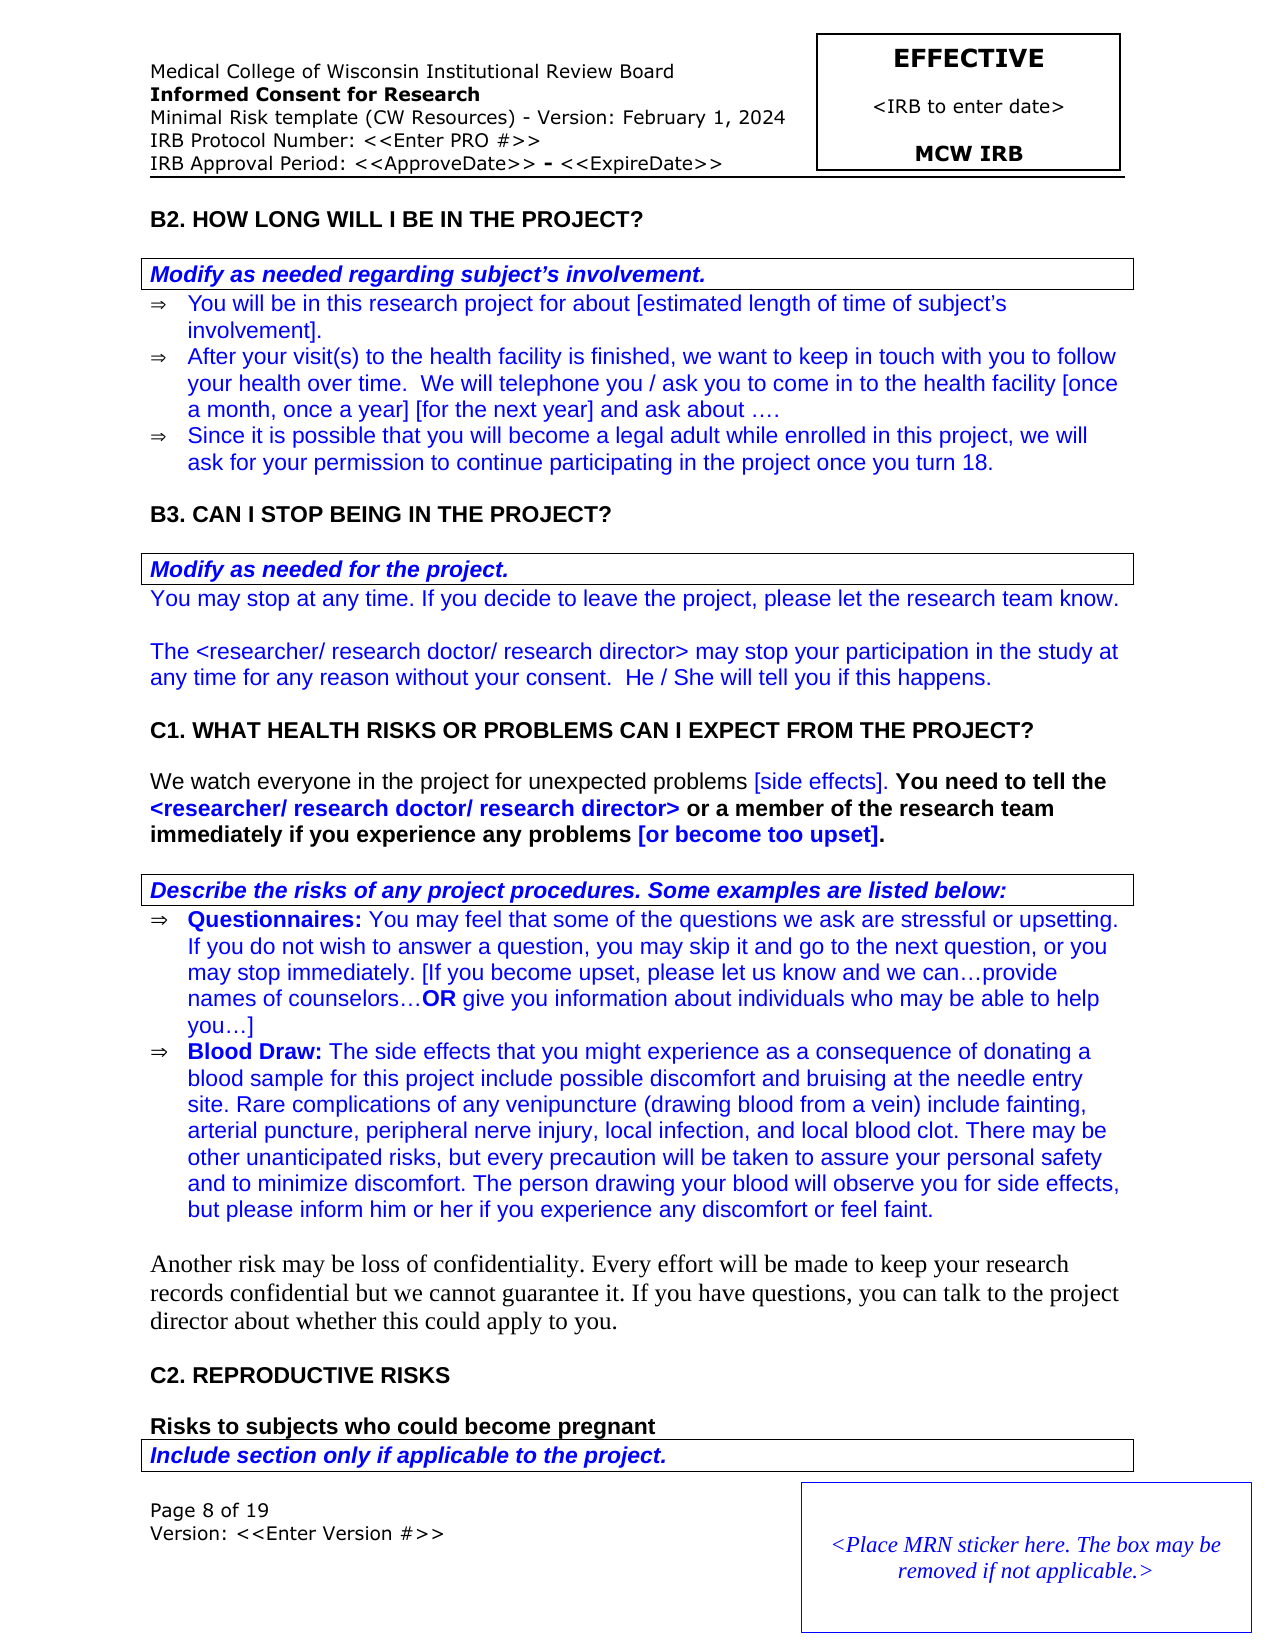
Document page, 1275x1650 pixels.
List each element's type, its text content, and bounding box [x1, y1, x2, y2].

list Blood Draw: The side effects that you might experience as a consequence of donating a blood sample for this project include possible discomfort and bruising at the needle entry site. Rare complications of any venipuncture (drawing blood from a vein) include fainting, arterial puncture, peripheral nerve injury, local infection, and local blood clot. There may be other unanticipated risks, but every precaution will be taken to assure your personal safety and to minimize discomfort. The person drawing your blood will observe you for side effects, but please inform him or her if you experience any discomfort or feel faint. [150, 1038, 1125, 1223]
text B3. CAN I STOP BEING IN THE PROJECT? [150, 501, 1125, 528]
text Modify as needed for the project. [142, 554, 1133, 584]
text Describe the risks of any project procedures. Some examples are listed below: [142, 875, 1133, 905]
text Include section only if applicable to the project. [142, 1440, 1133, 1471]
list Questionnaires: You may feel that some of the questions we ask are stressful or upsetting. If you do not wish to answer a question, you may skip it and go to the next question, or you may stop immediately. [If you become upset, please let us know and we can…provide names of counselors…OR give you information about individuals who may be able to help you…] [150, 906, 1125, 1038]
list You will be in this research project for about [estimated length of time of subject’s involvement]. [150, 290, 1125, 343]
list Since it is possible that you will become a legal adult while enrolled in this project, we will ask for your permission to continue participating in the project once you turn 18. [150, 422, 1125, 475]
text Modify as needed regarding subject’s involvement. [142, 259, 1133, 289]
text Risks to subjects who could become pregnant [150, 1413, 1125, 1439]
text C2. REPRODUCTIVE RISKS [150, 1362, 1125, 1388]
text C1. WHAT HEALTH RISKS OR PROBLEMS CAN I EXPECT FROM THE PROJECT? [150, 717, 1125, 743]
text You may stop at any time. If you decide to leave the project, please let the research team know. [150, 585, 1125, 612]
list After your visit(s) to the health facility is finished, we want to keep in touch with you to follow your health over time. We will telephone you / ask you to come in to the health facility [once a month, once a year] [for the next year] and ask about …. [150, 343, 1125, 422]
text The <researcher/ research doctor/ research director> may stop your participation in the study at any time for any reason without your consent. He / She will tell you if this happens. [150, 638, 1125, 691]
text [side effects]. <researcher/ research doctor/ research director> [or become too upset]. [150, 768, 1125, 847]
text B2. HOW LONG WILL I BE IN THE PROJECT? [150, 206, 1125, 233]
